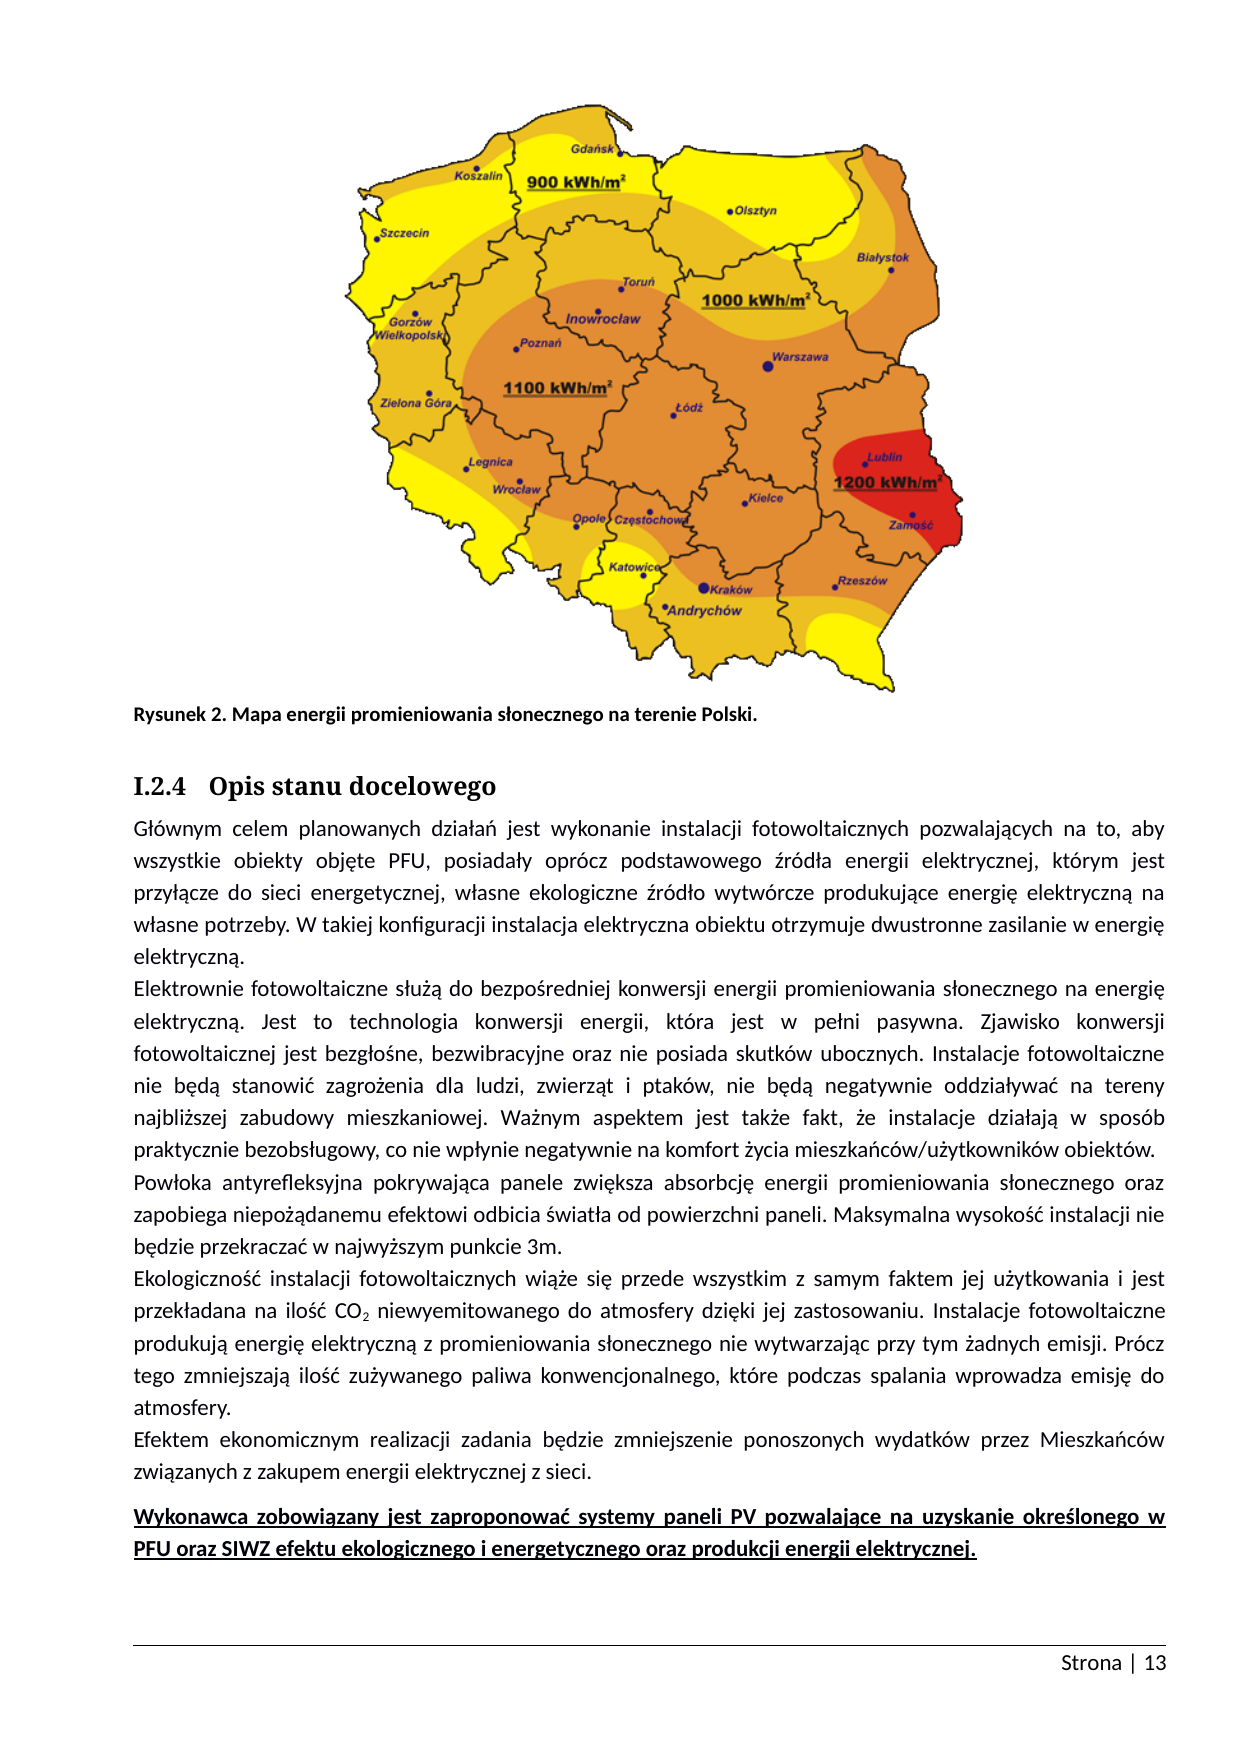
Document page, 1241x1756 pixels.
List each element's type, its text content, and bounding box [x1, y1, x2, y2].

subtitle Opis stanu docelowego [133, 768, 1166, 802]
picture [336, 83, 964, 698]
text Głównym celem planowanych działań jest wykonanie instalacji fotowoltaicznych pozwalających na to, aby wszystkie obiekty objęte PFU, posiadały oprócz podstawowego źródła energii elektrycznej, którym jest przyłącze do sieci energetycznej, własne ekologiczne źródło wytwórcze produkujące energię elektryczną na własne potrzeby. W takiej konfiguracji instalacja elektryczna obiektu otrzymuje dwustronne zasilanie w energię elektryczną. [133, 814, 1166, 970]
text Wykonawca zobowiązany jest zaproponować systemy paneli PV pozwalające na uzyskanie określonego w PFU oraz SIWZ efektu ekologicznego i energetycznego oraz produkcji energii elektrycznej. [133, 1502, 1166, 1526]
text Elektrownie fotowoltaiczne służą do bezpośredniej konwersji energii promieniowania słonecznego na energię elektryczną. Jest to technologia konwersji energii, która jest w pełni pasywna. Zjawisko konwersji fotowoltaicznej jest bezgłośne, bezwibracyjne oraz nie posiada skutków ubocznych. Instalacje fotowoltaiczne nie będą stanowić zagrożenia dla ludzi, zwierząt i ptaków, nie będą negatywnie oddziaływać na tereny najbliższej zabudowy mieszkaniowej. Ważnym aspektem jest także fakt, że instalacje działają w sposób praktycznie bezobsługowy, co nie wpłynie negatywnie na komfort życia mieszkańców/użytkowników obiektów. [133, 974, 1166, 1163]
text Ekologiczność instalacji fotowoltaicznych wiąże się przede wszystkim z samym faktem jej użytkowania i jest przekładana na ilość CO2 niewyemitowanego do atmosfery dzięki jej zastosowaniu. Instalacje fotowoltaiczne produkują energię elektryczną z promieniowania słonecznego nie wytwarzając przy tym żadnych emisji. Prócz tego zmniejszają ilość zużywanego paliwa konwencjonalnego, które podczas spalania wprowadza emisję do atmosfery. [133, 1264, 1166, 1421]
text Wykonawca zobowiązany jest zaproponować systemy paneli PV pozwalające na uzyskanie określonego w PFU oraz SIWZ efektu ekologicznego i energetycznego oraz produkcji energii elektrycznej. [133, 1527, 1166, 1562]
text Efektem ekonomicznym realizacji zadania będzie zmniejszenie ponoszonych wydatków przez Mieszkańców związanych z zakupem energii elektrycznej z sieci. [133, 1425, 1166, 1485]
text Rysunek 2. Mapa energii promieniowania słonecznego na terenie Polski. [133, 702, 1166, 727]
text Powłoka antyrefleksyjna pokrywająca panele zwiększa absorbcję energii promieniowania słonecznego oraz zapobiega niepożądanemu efektowi odbicia światła od powierzchni paneli. Maksymalna wysokość instalacji nie będzie przekraczać w najwyższym punkcie 3m. [133, 1168, 1166, 1260]
